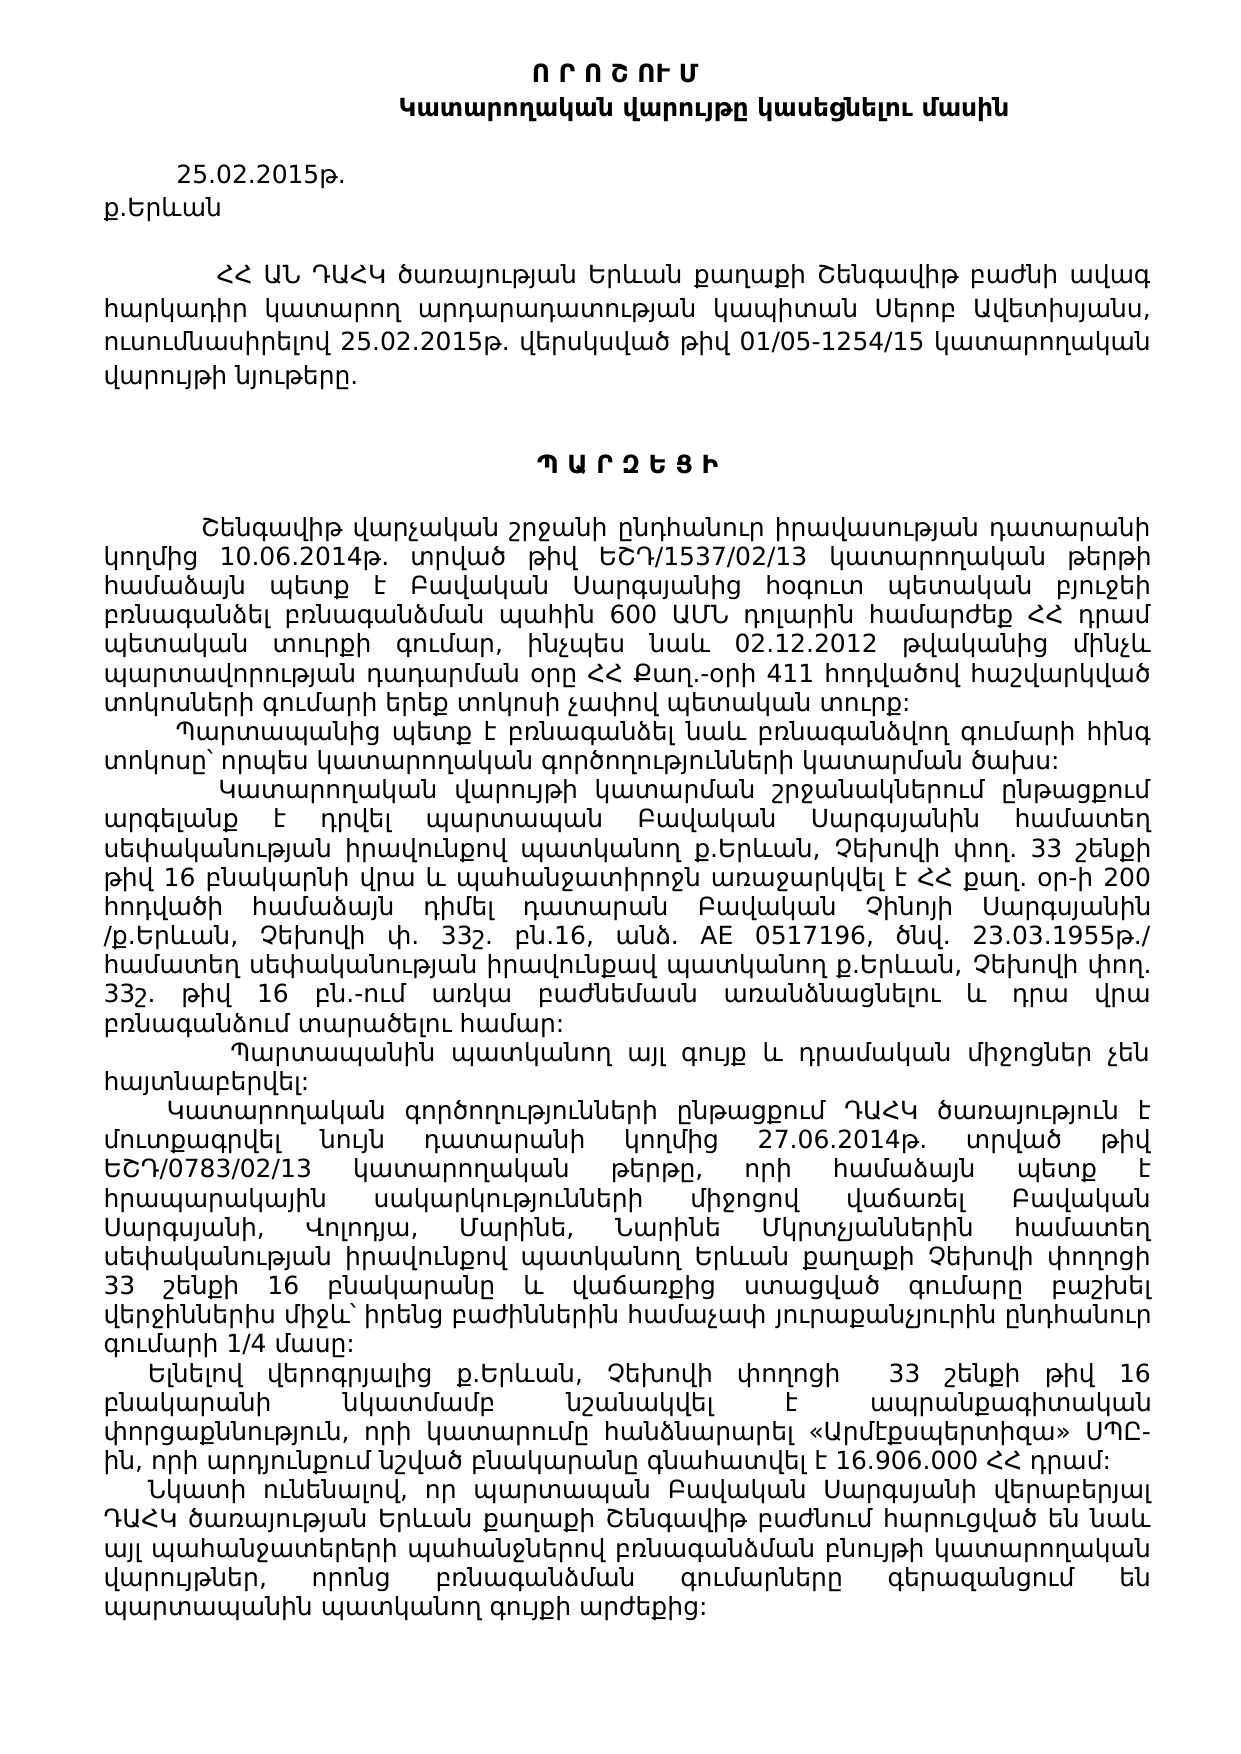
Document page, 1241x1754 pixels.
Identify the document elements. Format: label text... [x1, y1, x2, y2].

text Կատարողական գործողությունների ընթացքում ԴԱՀԿ ծառայություն է մուտքագրվել նույն դատարանի կողմից 27.06.2014թ. տրված թիվ ԵՇԴ/0783/02/13 կատարողական թերթը, որի համաձայն պետք է հրապարակային սակարկությունների միջոցով վաճառել Բավական Սարգսյանի, Վոլոդյա, Մարինե, Նարինե Մկրտչյաններին համատեղ սեփականության իրավունքով պատկանող Երևան քաղաքի Չեխովի փողոցի 33 շենքի 16 բնակարանը և վաճառքից ստացված գումարը բաշխել վերջիններիս միջև՝ իրենց բաժիններին համաչափ յուրաքանչյուրին ընդհանուր գումարի 1/4 մասը: [103, 1096, 1152, 1359]
text Պ Ա Ր Զ Ե Ց Ի [103, 450, 1152, 479]
text Պարտապանին պատկանող այլ գույք և դրամական միջոցներ չեն հայտնաբերվել: [88, 1038, 1152, 1096]
text 25.02.2015թ. ք.Երևան [103, 160, 1152, 222]
text Ելնելով վերոգրյալից ք.Երևան, Չեխովի փողոցի 33 շենքի թիվ 16 բնակարանի նկատմամբ նշանակվել է ապրանքագիտական փորցաքննություն, որի կատարումը հանձնարարել «Արմէքսպերտիզա» ՍՊԸ-ին, որի արդյունքում նշված բնակարանը գնահատվել է 16.906.000 ՀՀ դրամ: [103, 1359, 1152, 1475]
text ՀՀ ԱՆ ԴԱՀԿ ծառայության Երևան քաղաքի Շենգավիթ բաժնի ավագ հարկադիր կատարող արդարադատության կապիտան Սերոբ Ավետիսյանս, ուսումնասիրելով 25.02.2015թ. վերսկսված թիվ 01/05-1254/15 կատարողական վարույթի նյութերը. [103, 260, 1152, 390]
text Նկատի ունենալով, որ պարտապան Բավական Սարգսյանի վերաբերյալ ԴԱՀԿ ծառայության Երևան քաղաքի Շենգավիթ բաժնում հարուցված են նաև այլ պահանջատերերի պահանջներով բռնագանձման բնույթի կատարողական վարույթներ, որոնց բռնագանձման գումարները գերազանցում են պարտապանին պատկանող գույքի արժեքից: [103, 1475, 1152, 1621]
text Կատարողական վարույթը կասեցնելու մասին [103, 93, 1152, 122]
text Պարտապանից պետք է բռնագանձել նաև բռնագանձվող գումարի հինգ տոկոսը՝ որպես կատարողական գործողությունների կատարման ծախս: [103, 717, 1152, 775]
text Ո Ր Ո Շ ՈՒ Մ [103, 59, 1152, 88]
text Կատարողական վարույթի կատարման շրջանակներում ընթացքում արգելանք է դրվել պարտապան Բավական Սարգսյանին համատեղ սեփականության իրավունքով պատկանող ք.Երևան, Չեխովի փող. 33 շենքի թիվ 16 բնակարնի վրա և պահանջատիրոջն առաջարկվել է ՀՀ քաղ. օր-ի 200 հոդվածի համաձայն դիմել դատարան Բավական Չինոյի Սարգսյանին /ք.Երևան, Չեխովի փ. 33շ. բն.16, անձ. AЕ 0517196, ծնվ. 23.03.1955թ./ համատեղ սեփականության իրավունքավ պատկանող ք.Երևան, Չեխովի փող. 33շ. թիվ 16 բն.-ում առկա բաժնեմասն առանձնացնելու և դրա վրա բռնագանձում տարածելու համար: [103, 775, 1152, 1038]
text Շենգավիթ վարչական շրջանի ընդհանուր իրավասության դատարանի կողմից 10.06.2014թ. տրված թիվ ԵՇԴ/1537/02/13 կատարողական թերթի համաձայն պետք է Բավական Սարգսյանից հօգուտ պետական բյուջեի բռնագանձել բռնագանձման պահին 600 ԱՄՆ դոլարին համարժեք ՀՀ դրամ պետական տուրքի գումար, ինչպես նաև 02.12.2012 թվականից մինչև պարտավորության դադարման օրը ՀՀ Քաղ.-օրի 411 հոդվածով հաշվարկված տոկոսների գումարի երեք տոկոսի չափով պետական տուրք: [103, 513, 1152, 717]
